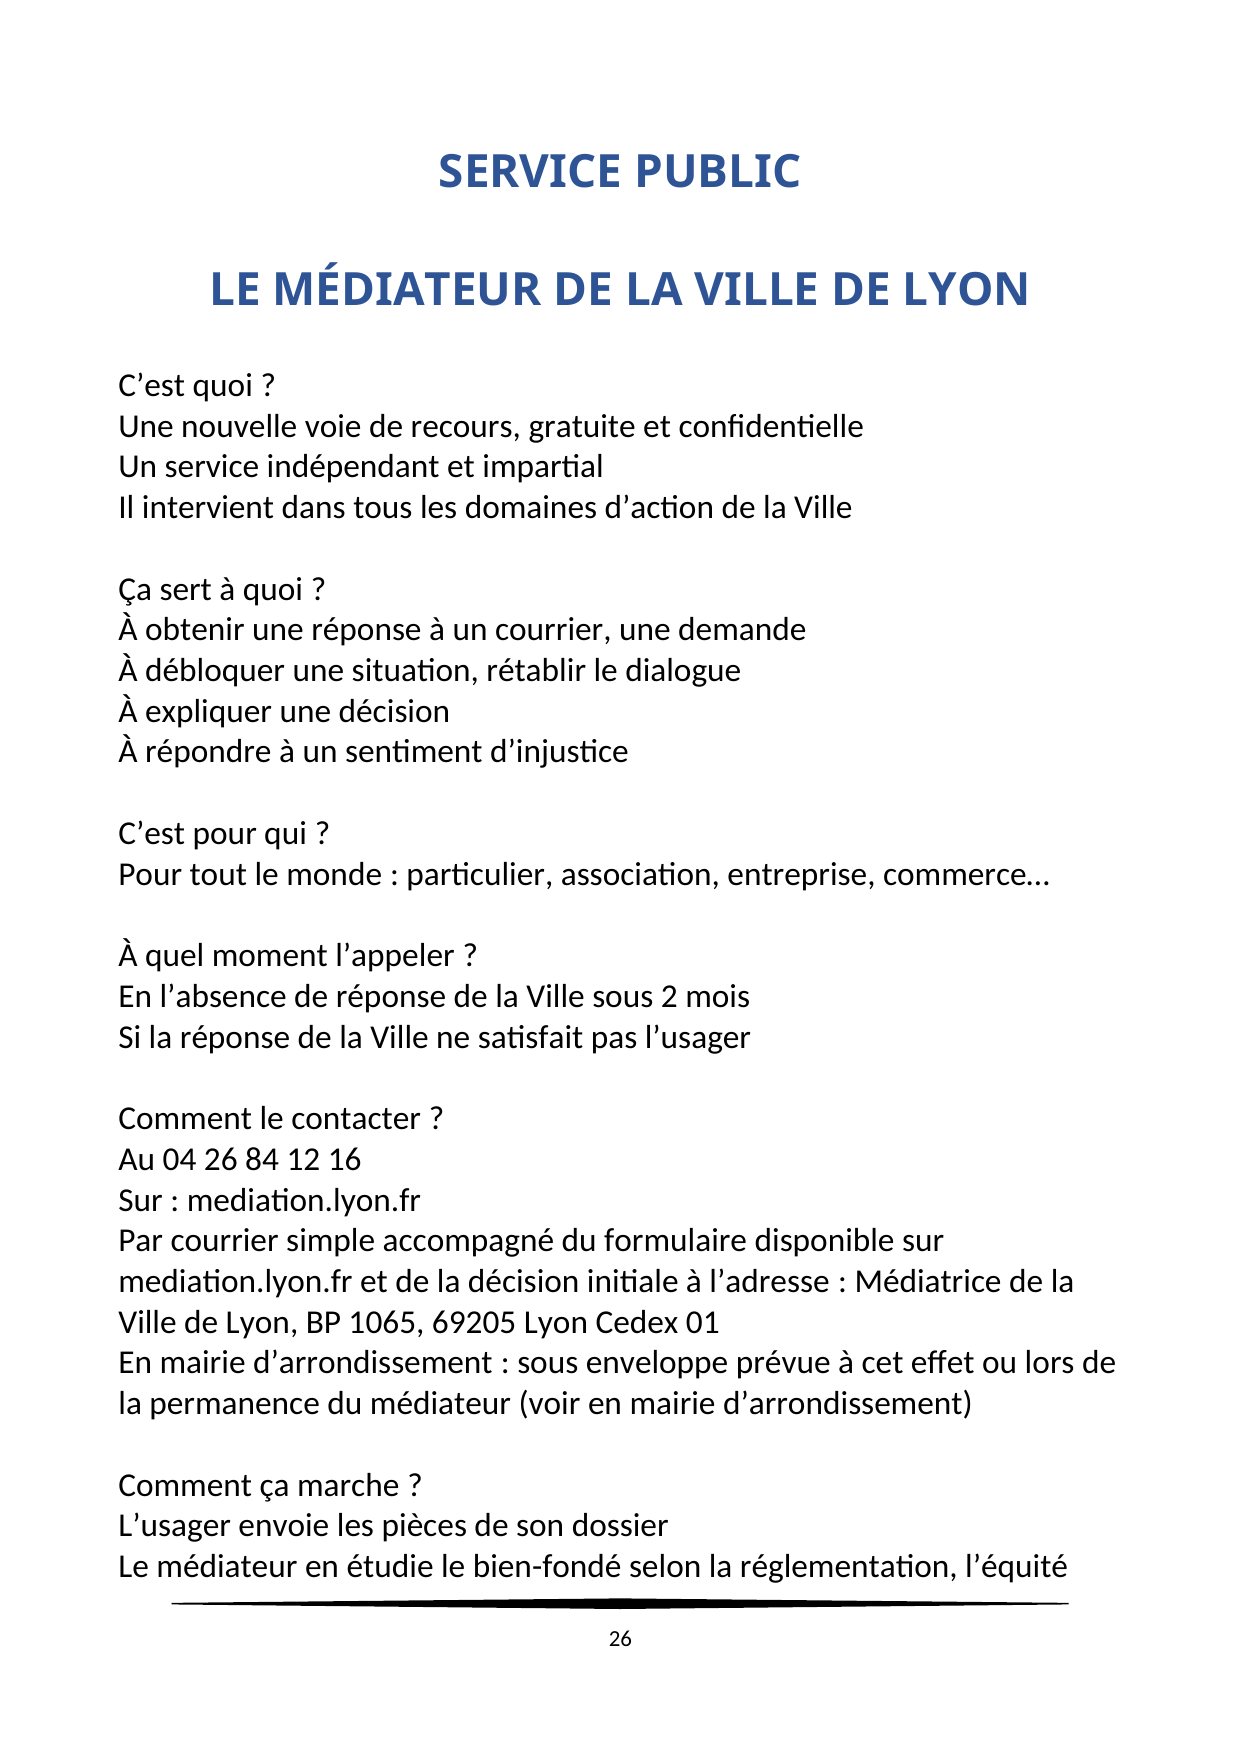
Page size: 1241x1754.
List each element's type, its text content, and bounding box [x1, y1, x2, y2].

text Comment le contacter ? [118, 1097, 1122, 1138]
subtitle SERVICE PUBLIC [118, 139, 1122, 201]
text C’est pour qui ? [118, 812, 1122, 853]
text Sur : mediation.lyon.fr [118, 1178, 1122, 1219]
text Il intervient dans tous les domaines d’action de la Ville [118, 486, 1122, 527]
text À répondre à un sentiment d’injustice [118, 731, 1122, 771]
text Une nouvelle voie de recours, gratuite et confidentielle [118, 405, 1122, 445]
subtitle LE MÉDIATEUR DE LA VILLE DE LYON [118, 256, 1122, 318]
text Ça sert à quoi ? [118, 568, 1122, 608]
text En mairie d’arrondissement : sous enveloppe prévue à cet effet ou lors de la permanence du médiateur (voir en mairie d’arrondissement) [118, 1341, 1122, 1423]
text À quel moment l’appeler ? [118, 934, 1122, 975]
text Pour tout le monde : particulier, association, entreprise, commerce… [118, 853, 1122, 893]
text Par courrier simple accompagné du formulaire disponible sur mediation.lyon.fr et de la décision initiale à l’adresse : Médiatrice de la Ville de Lyon, BP 1065, 69205 Lyon Cedex 01 [118, 1219, 1122, 1341]
text Au 04 26 84 12 16 [118, 1138, 1122, 1178]
text C’est quoi ? [118, 364, 1122, 405]
text À débloquer une situation, rétablir le dialogue [118, 649, 1122, 690]
text En l’absence de réponse de la Ville sous 2 mois [118, 975, 1122, 1016]
text À obtenir une réponse à un courrier, une demande [118, 608, 1122, 649]
text Si la réponse de la Ville ne satisfait pas l’usager [118, 1016, 1122, 1056]
text L’usager envoie les pièces de son dossier [118, 1504, 1122, 1545]
text Comment ça marche ? [118, 1464, 1122, 1504]
text Le médiateur en étudie le bien-fondé selon la réglementation, l’équité [118, 1545, 1122, 1586]
text Un service indépendant et impartial [118, 445, 1122, 486]
text À expliquer une décision [118, 690, 1122, 731]
